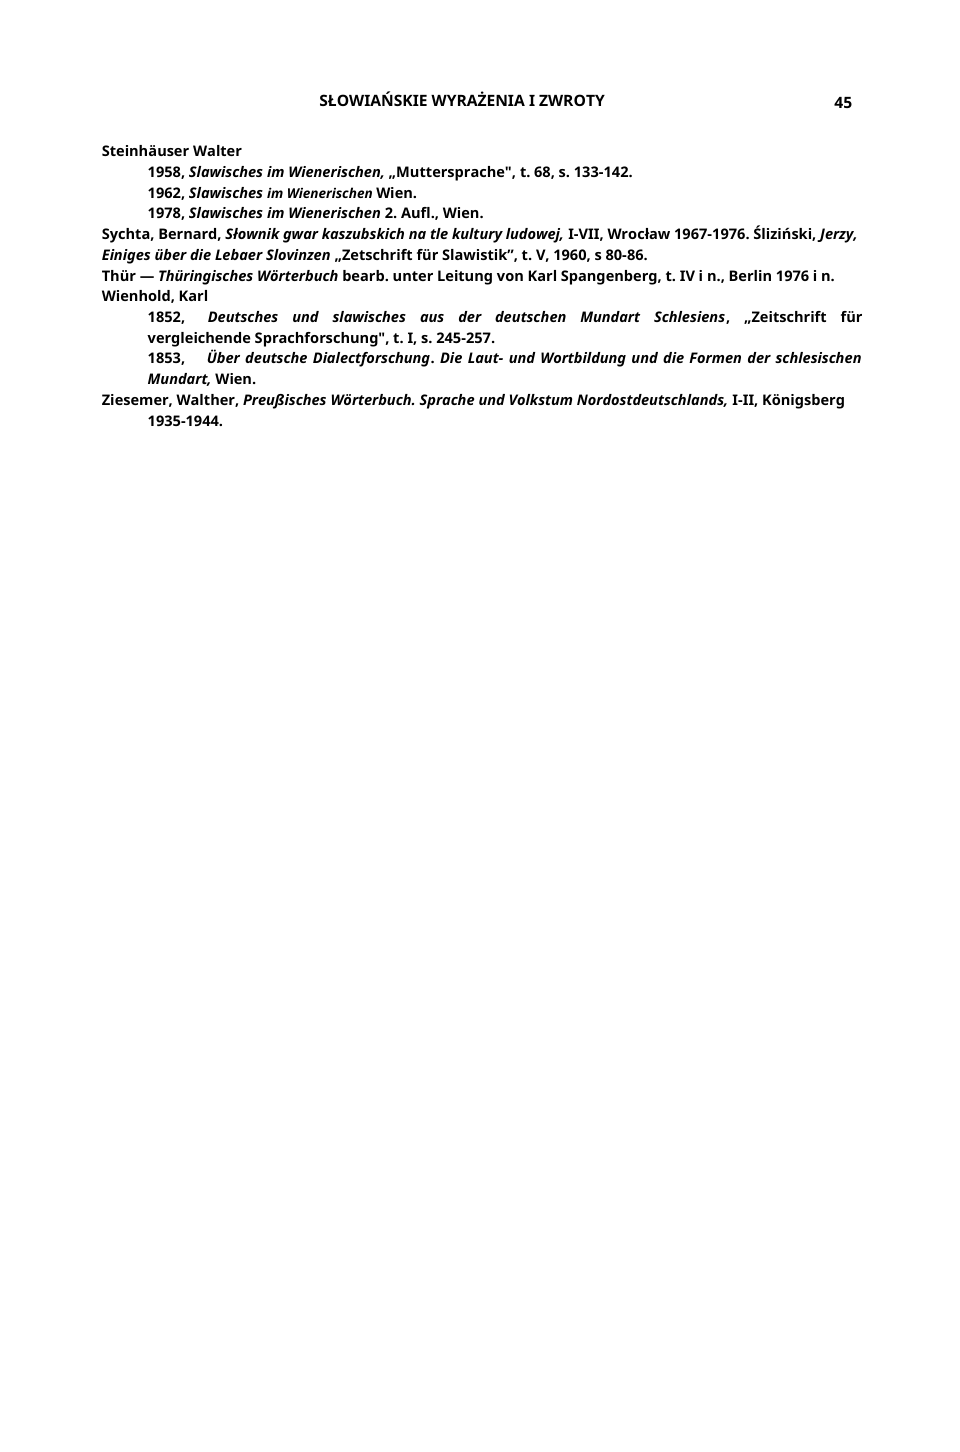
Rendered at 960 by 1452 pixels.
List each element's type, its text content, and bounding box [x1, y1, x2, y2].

text Ziesemer, Walther, Preußisches Wörterbuch. Sprache und Volkstum Nordostdeutschlands, I-II, Königsberg 1935-1944. [102, 389, 863, 430]
text Wienhold, Karl [102, 285, 863, 306]
text 1978, Slawisches im Wienerischen 2. Aufl., Wien. [147, 202, 863, 223]
list Über deutsche Dialectforschung. Die Laut- und Wortbildung und die Formen der schlesischen Mundart, Wien. [147, 347, 863, 389]
text SŁOWIAŃSKIE WYRAŻENIA I ZWROTY [319, 94, 605, 109]
text 45 [834, 96, 852, 111]
list Deutsches und slawisches aus der deutschen Mundart Schlesiens, „Zeitschrift für vergleichende Sprachforschung", t. I, s. 245-257. [147, 306, 863, 347]
text Sychta, Bernard, Słownik gwar kaszubskich na tle kultury ludowej, I-VII, Wrocław 1967-1976. Śliziński, Jerzy, Einiges über die Lebaer Slovinzen „Zetschrift für Slawistik”, t. V, 1960, s 80-86. [102, 223, 863, 264]
text Steinhäuser Walter [102, 140, 863, 161]
text 1958, Slawisches im Wienerischen, „Muttersprache", t. 68, s. 133-142. [147, 161, 863, 181]
text 1962, Slawisches im Wienerischen Wien. [147, 181, 863, 202]
text Thür — Thüringisches Wörterbuch bearb. unter Leitung von Karl Spangenberg, t. IV i n., Berlin 1976 i n. [102, 264, 863, 285]
